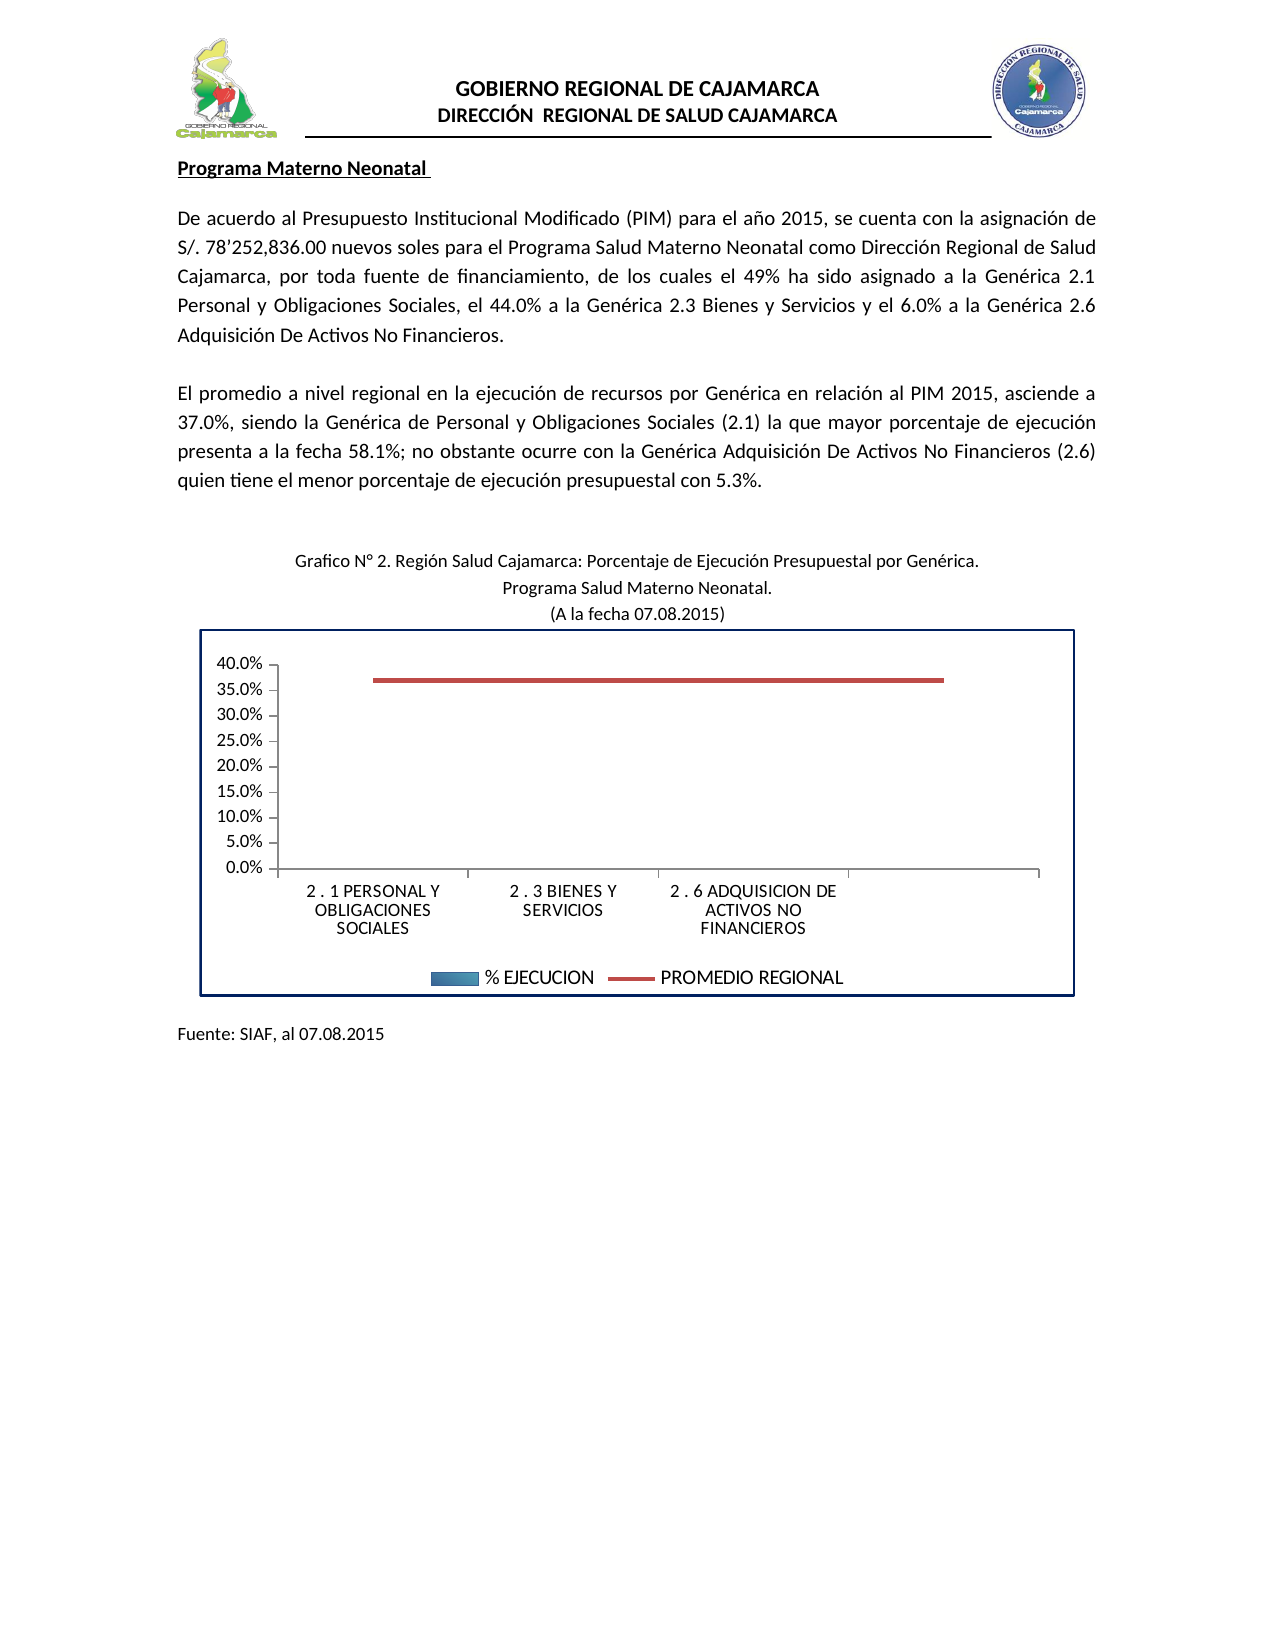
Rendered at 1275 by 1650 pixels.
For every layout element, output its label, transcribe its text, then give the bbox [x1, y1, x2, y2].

picture [991, 38, 1091, 140]
picture [176, 38, 277, 139]
text Fuente: SIAF, al 07.08.2015 [177, 1022, 1098, 1044]
text Programa Materno Neonatal [177, 155, 1098, 181]
text Programa Salud Materno Neonatal. [177, 576, 1098, 599]
text (A la fecha 07.08.2015) [177, 602, 1098, 625]
text Grafico N° 2. Región Salud Cajamarca: Porcentaje de Ejecución Presupuestal por Genérica. [177, 549, 1098, 572]
text De acuerdo al Presupuesto Institucional Modificado (PIM) para el año 2015, se cuenta con la asignación de S/. 78’252,836.00 nuevos soles para el Programa Salud Materno Neonatal como Dirección Regional de Salud Cajamarca, por toda fuente de financiamiento, de los cuales el 49% ha sido asignado a la Genérica 2.1 Personal y Obligaciones Sociales, el 44.0% a la Genérica 2.3 Bienes y Servicios y el 6.0% a la Genérica 2.6 Adquisición De Activos No Financieros. [177, 205, 1098, 347]
text El promedio a nivel regional en la ejecución de recursos por Genérica en relación al PIM 2015, asciende a 37.0%, siendo la Genérica de Personal y Obligaciones Sociales (2.1) la que mayor porcentaje de ejecución presenta a la fecha 58.1%; no obstante ocurre con la Genérica Adquisición De Activos No Financieros (2.6) quien tiene el menor porcentaje de ejecución presupuestal con 5.3%. [177, 380, 1098, 493]
